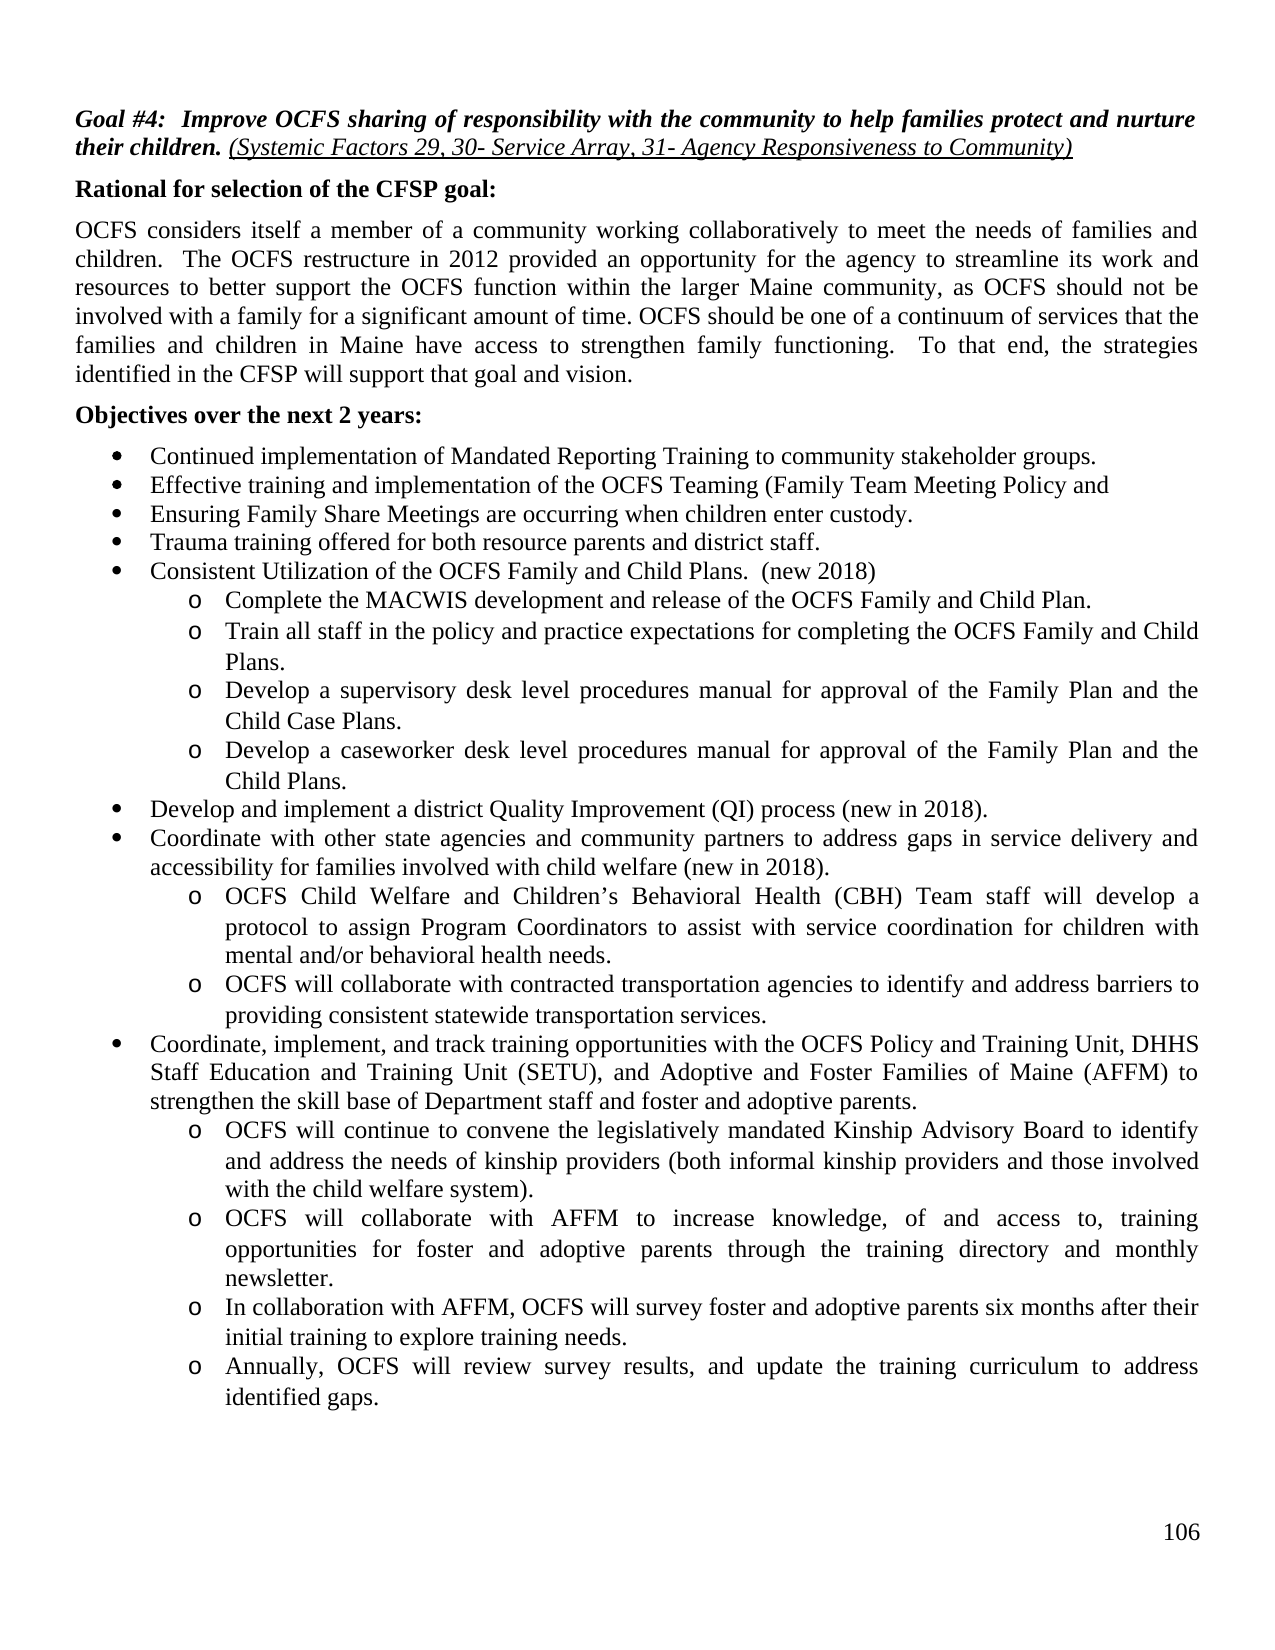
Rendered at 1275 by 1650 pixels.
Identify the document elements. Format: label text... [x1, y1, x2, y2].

list OCFS will continue to convene the legislatively mandated Kinship Advisory Board to identify and address the needs of kinship providers (both informal kinship providers and those involved with the child welfare system). [187, 1115, 1200, 1203]
list Train all staff in the policy and practice expectations for completing the OCFS Family and Child Plans. [187, 616, 1200, 675]
text Objectives over the next 2 years: [75, 400, 1200, 429]
list Effective training and implementation of the OCFS Teaming (Family Team Meeting Policy and [112, 470, 1200, 499]
list Trauma training offered for both resource parents and district staff. [112, 527, 1200, 556]
list Consistent Utilization of the OCFS Family and Child Plans. (new 2018) [112, 556, 1200, 585]
list OCFS Child Welfare and Children’s Behavioral Health (CBH) Team staff will develop a protocol to assign Program Coordinators to assist with service coordination for children with mental and/or behavioral health needs. [187, 881, 1200, 969]
list Coordinate with other state agencies and community partners to address gaps in service delivery and accessibility for families involved with child welfare (new in 2018). [112, 823, 1200, 881]
list Develop a caseworker desk level procedures manual for approval of the Family Plan and the Child Plans. [187, 735, 1200, 794]
list Develop and implement a district Quality Improvement (QI) process (new in 2018). [112, 794, 1200, 823]
list Continued implementation of Mandated Reporting Training to community stakeholder groups. [112, 441, 1200, 470]
list OCFS will collaborate with AFFM to increase knowledge, of and access to, training opportunities for foster and adoptive parents through the training directory and monthly newsletter. [187, 1203, 1200, 1292]
list Annually, OCFS will review survey results, and update the training curriculum to address identified gaps. [187, 1351, 1200, 1411]
list Develop a supervisory desk level procedures manual for approval of the Family Plan and the Child Case Plans. [187, 675, 1200, 735]
list In collaboration with AFFM, OCFS will survey foster and adoptive parents six months after their initial training to explore training needs. [187, 1292, 1200, 1351]
list Coordinate, implement, and track training opportunities with the OCFS Policy and Training Unit, DHHS Staff Education and Training Unit (SETU), and Adoptive and Foster Families of Maine (AFFM) to strengthen the skill base of Department staff and foster and adoptive parents. [112, 1029, 1200, 1115]
text Goal #4: Improve OCFS sharing of responsibility with the community to help families protect and nurture their children. (Systemic Factors 29, 30- Service Array, 31- Agency Responsiveness to Community) [75, 104, 1200, 161]
list Ensuring Family Share Meetings are occurring when children enter custody. [112, 499, 1200, 527]
list OCFS will collaborate with contracted transportation agencies to identify and address barriers to providing consistent statewide transportation services. [187, 969, 1200, 1029]
text OCFS considers itself a member of a community working collaboratively to meet the needs of families and children. The OCFS restructure in 2012 provided an opportunity for the agency to streamline its work and resources to better support the OCFS function within the larger Maine community, as OCFS should not be involved with a family for a significant amount of time. OCFS should be one of a continuum of services that the families and children in Maine have access to strengthen family functioning. To that end, the strategies identified in the CFSP will support that goal and vision. [75, 215, 1200, 387]
text Rational for selection of the CFSP goal: [75, 174, 1200, 202]
list Complete the MACWIS development and release of the OCFS Family and Child Plan. [187, 585, 1200, 616]
